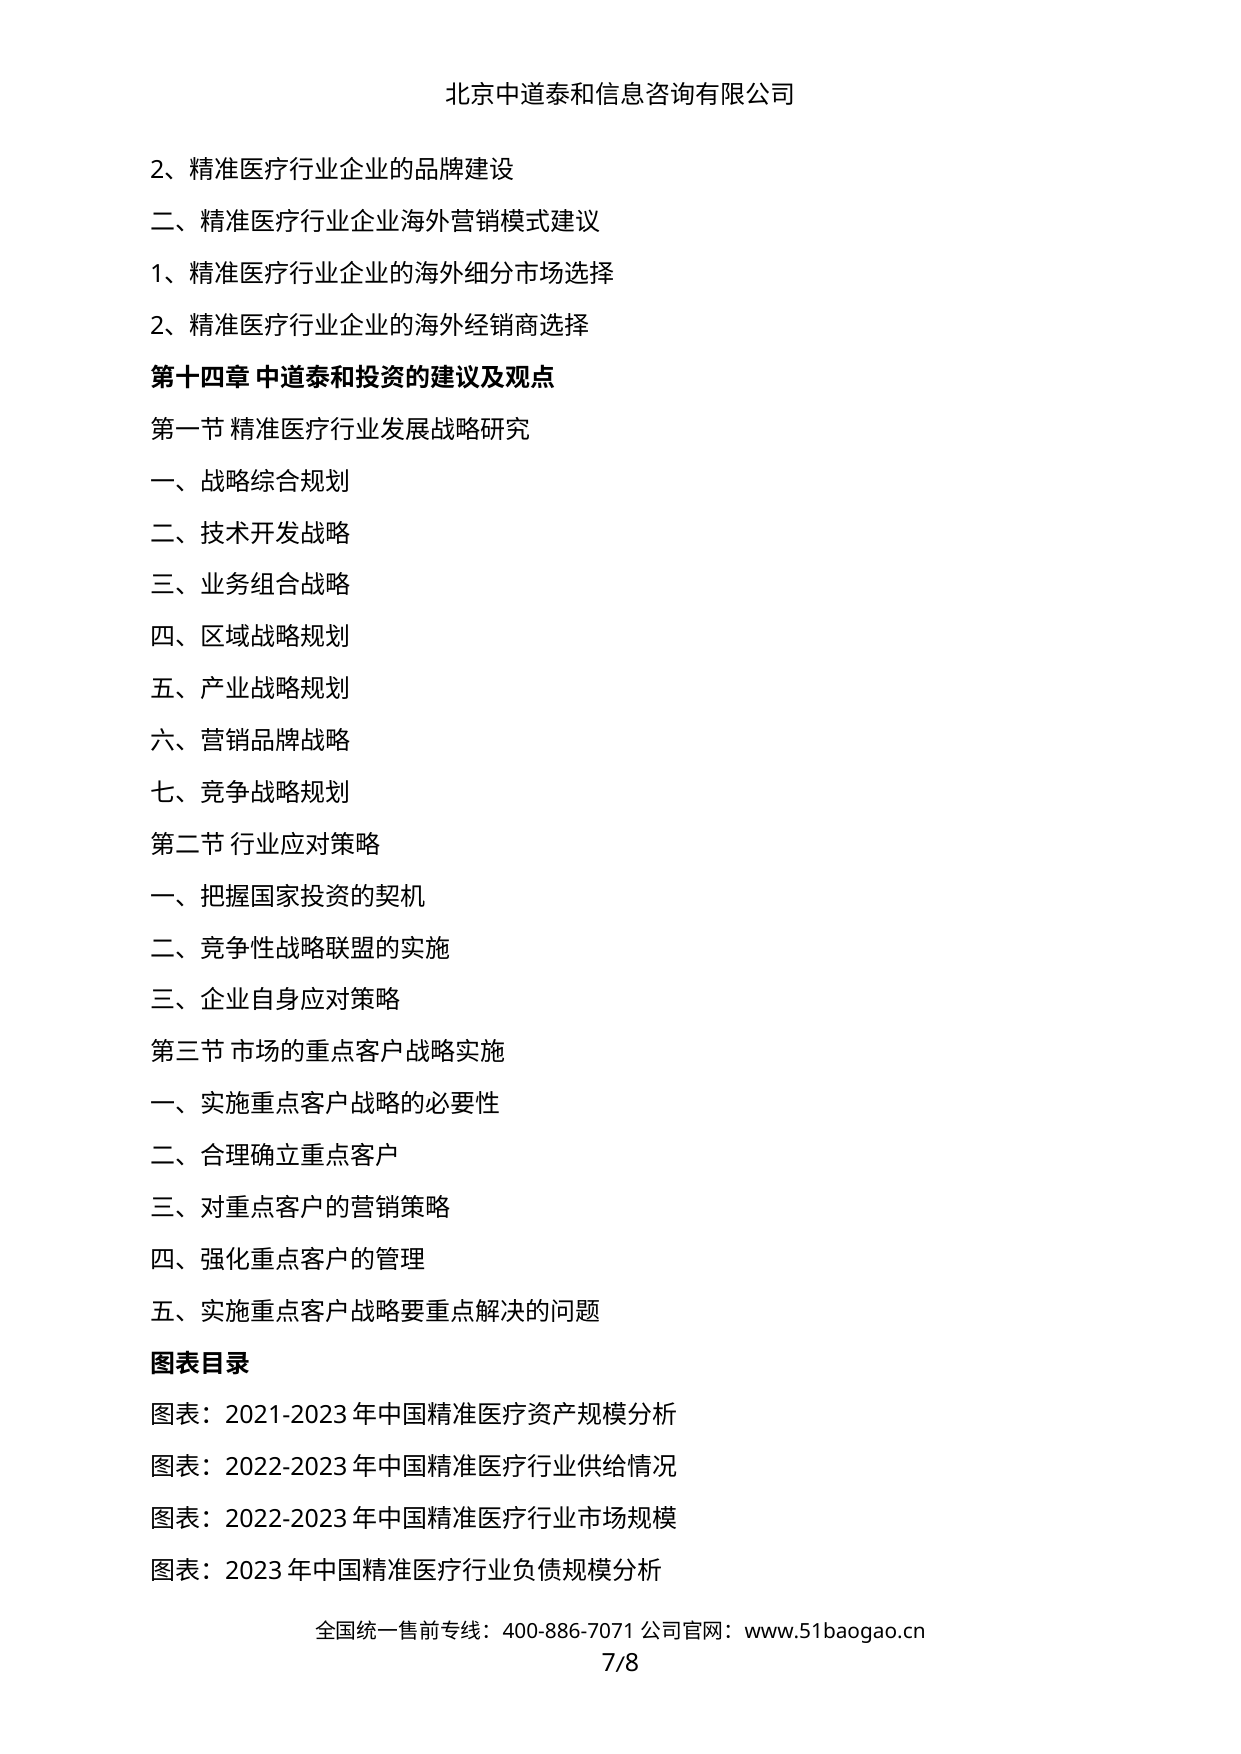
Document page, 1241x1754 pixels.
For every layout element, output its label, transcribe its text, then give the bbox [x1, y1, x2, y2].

text 七、竞争战略规划 [150, 772, 1090, 809]
text 图表目录 [150, 1343, 1090, 1379]
text 三、业务组合战略 [150, 565, 1090, 601]
text 第一节 精准医疗行业发展战略研究 [150, 409, 1090, 446]
text 三、企业自身应对策略 [150, 980, 1090, 1016]
text 二、精准医疗行业企业海外营销模式建议 [150, 202, 1090, 238]
text 一、战略综合规划 [150, 461, 1090, 497]
text 二、竞争性战略联盟的实施 [150, 928, 1090, 964]
text 二、技术开发战略 [150, 513, 1090, 549]
text 六、营销品牌战略 [150, 721, 1090, 757]
text 图表：2022-2023年中国精准医疗行业供给情况 [150, 1447, 1090, 1483]
text 四、强化重点客户的管理 [150, 1239, 1090, 1276]
text 三、对重点客户的营销策略 [150, 1187, 1090, 1224]
text 第三节 市场的重点客户战略实施 [150, 1032, 1090, 1068]
text 1、精准医疗行业企业的海外细分市场选择 [150, 254, 1090, 290]
text 2、精准医疗行业企业的海外经销商选择 [150, 306, 1090, 342]
text 图表：2022-2023年中国精准医疗行业市场规模 [150, 1499, 1090, 1535]
text 五、实施重点客户战略要重点解决的问题 [150, 1291, 1090, 1327]
text 五、产业战略规划 [150, 669, 1090, 705]
text 第二节 行业应对策略 [150, 824, 1090, 861]
text 2、精准医疗行业企业的品牌建设 [150, 150, 1090, 186]
text 一、把握国家投资的契机 [150, 876, 1090, 912]
text 二、合理确立重点客户 [150, 1136, 1090, 1172]
text 四、区域战略规划 [150, 617, 1090, 653]
text 图表：2021-2023年中国精准医疗资产规模分析 [150, 1395, 1090, 1431]
text 图表：2023年中国精准医疗行业负债规模分析 [150, 1551, 1090, 1587]
text 第十四章 中道泰和投资的建议及观点 [150, 357, 1090, 394]
text 一、实施重点客户战略的必要性 [150, 1084, 1090, 1120]
